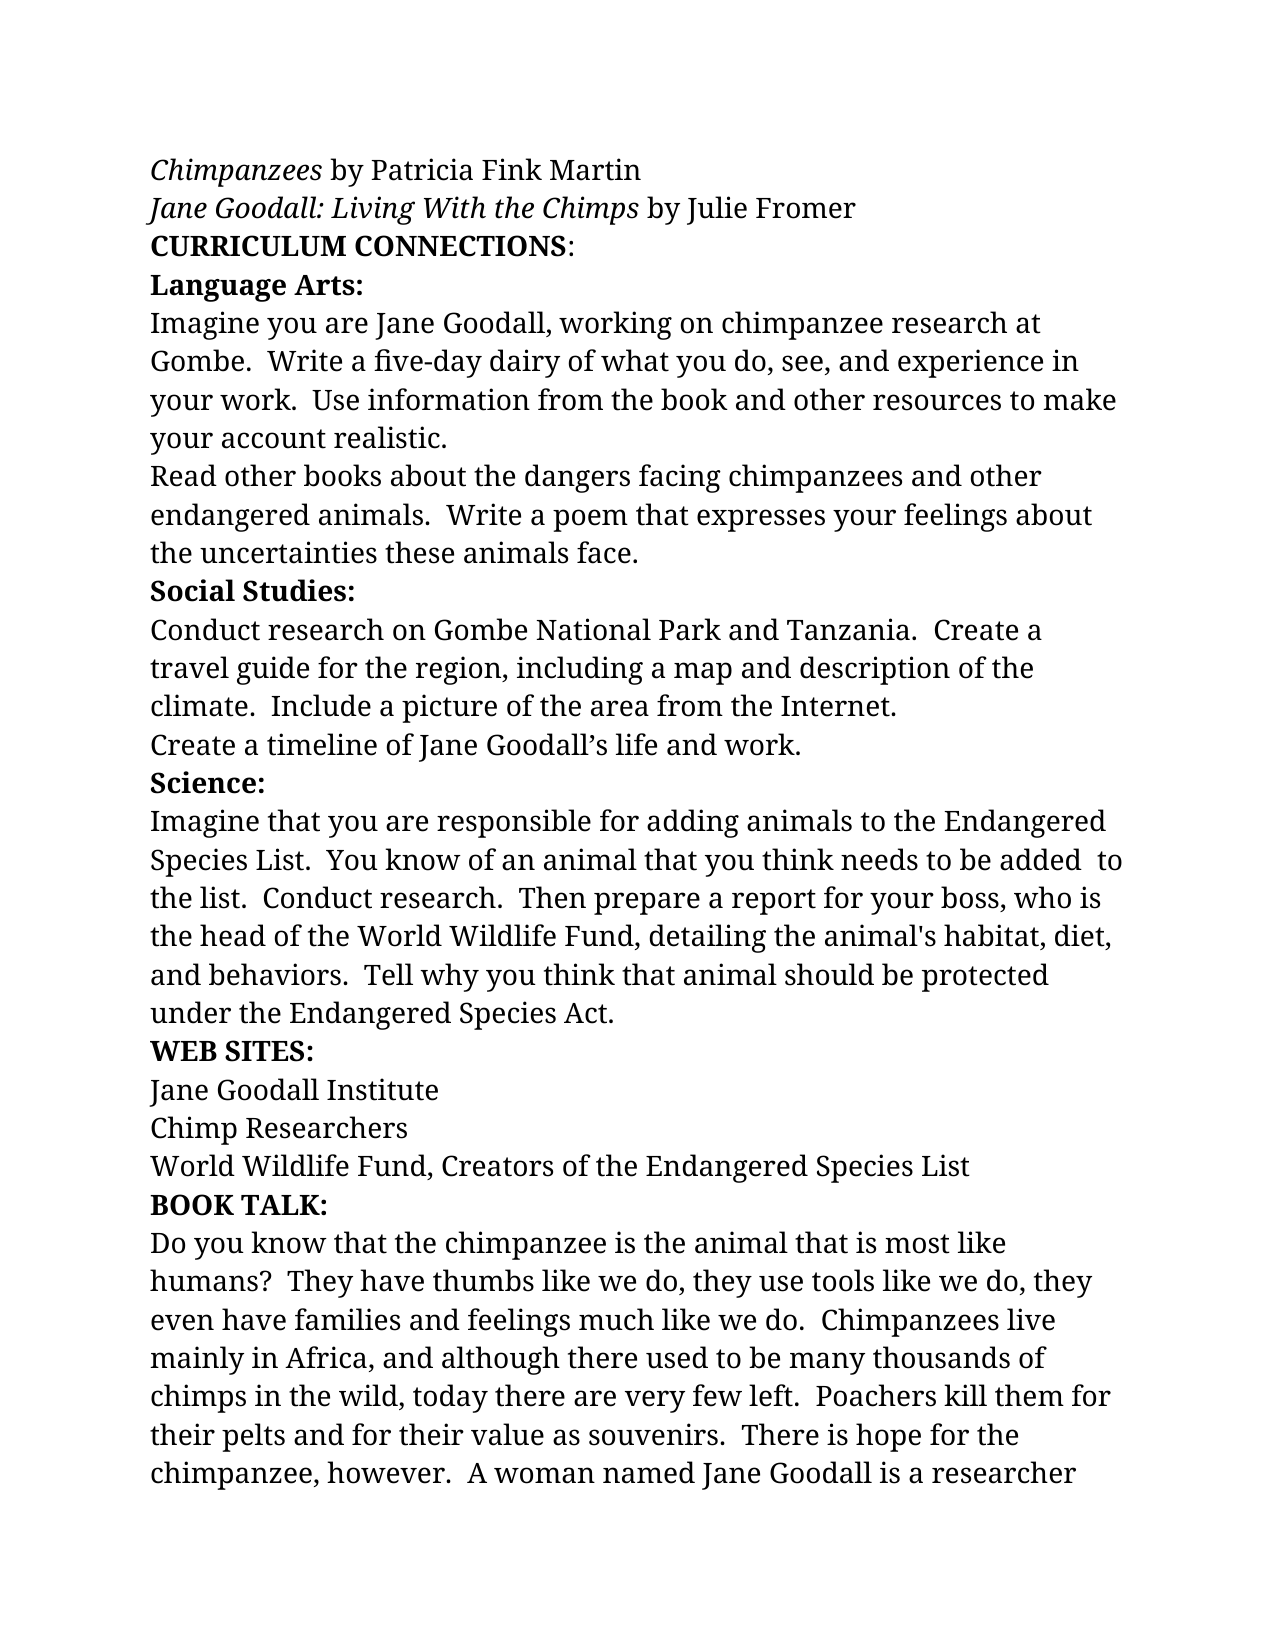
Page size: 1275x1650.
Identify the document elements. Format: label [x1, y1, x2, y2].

text [150, 150, 1125, 1492]
